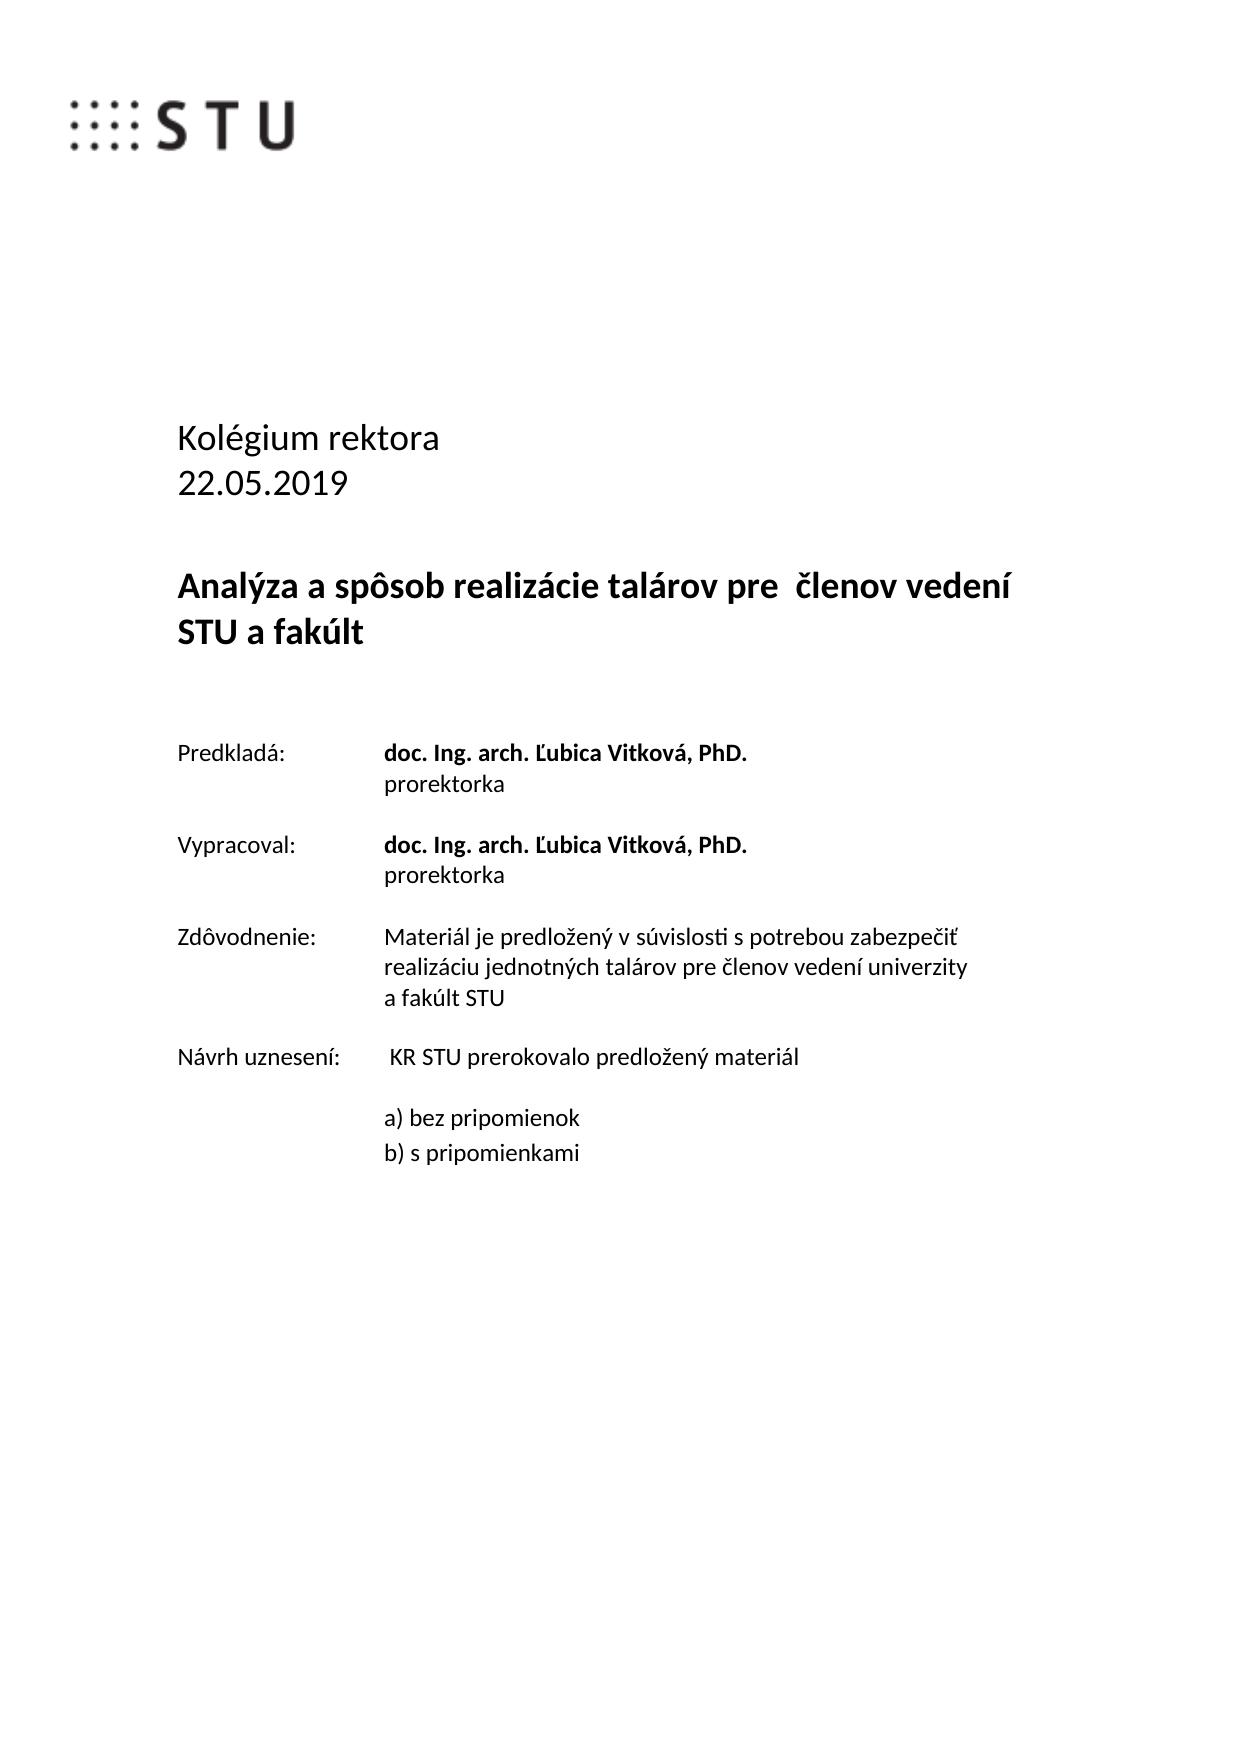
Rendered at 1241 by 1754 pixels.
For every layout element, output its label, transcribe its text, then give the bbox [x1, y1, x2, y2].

list a) bez pripomienok [177, 1102, 1053, 1133]
text Vypracoval: doc. Ing. arch. Ľubica Vitková, PhD. [177, 829, 1053, 860]
text Predkladá: doc. Ing. arch. Ľubica Vitková, PhD. prorektorka [177, 738, 1053, 799]
text Kolégium rektora [177, 413, 1053, 459]
text Zdôvodnenie: Materiál je predložený v súvislosti s potrebou zabezpečiť realizáciu jednotných talárov pre členov vedení univerzity a fakúlt STU [177, 921, 1053, 1012]
text Analýza a spôsob realizácie talárov pre členov vedení STU a fakúlt [177, 562, 1053, 653]
text Návrh uznesení: KR STU prerokovalo predložený materiál [177, 1041, 1053, 1072]
text 22.05.2019 [177, 459, 1053, 505]
list b) s pripomienkami [177, 1137, 1053, 1168]
text prorektorka [177, 860, 1053, 890]
